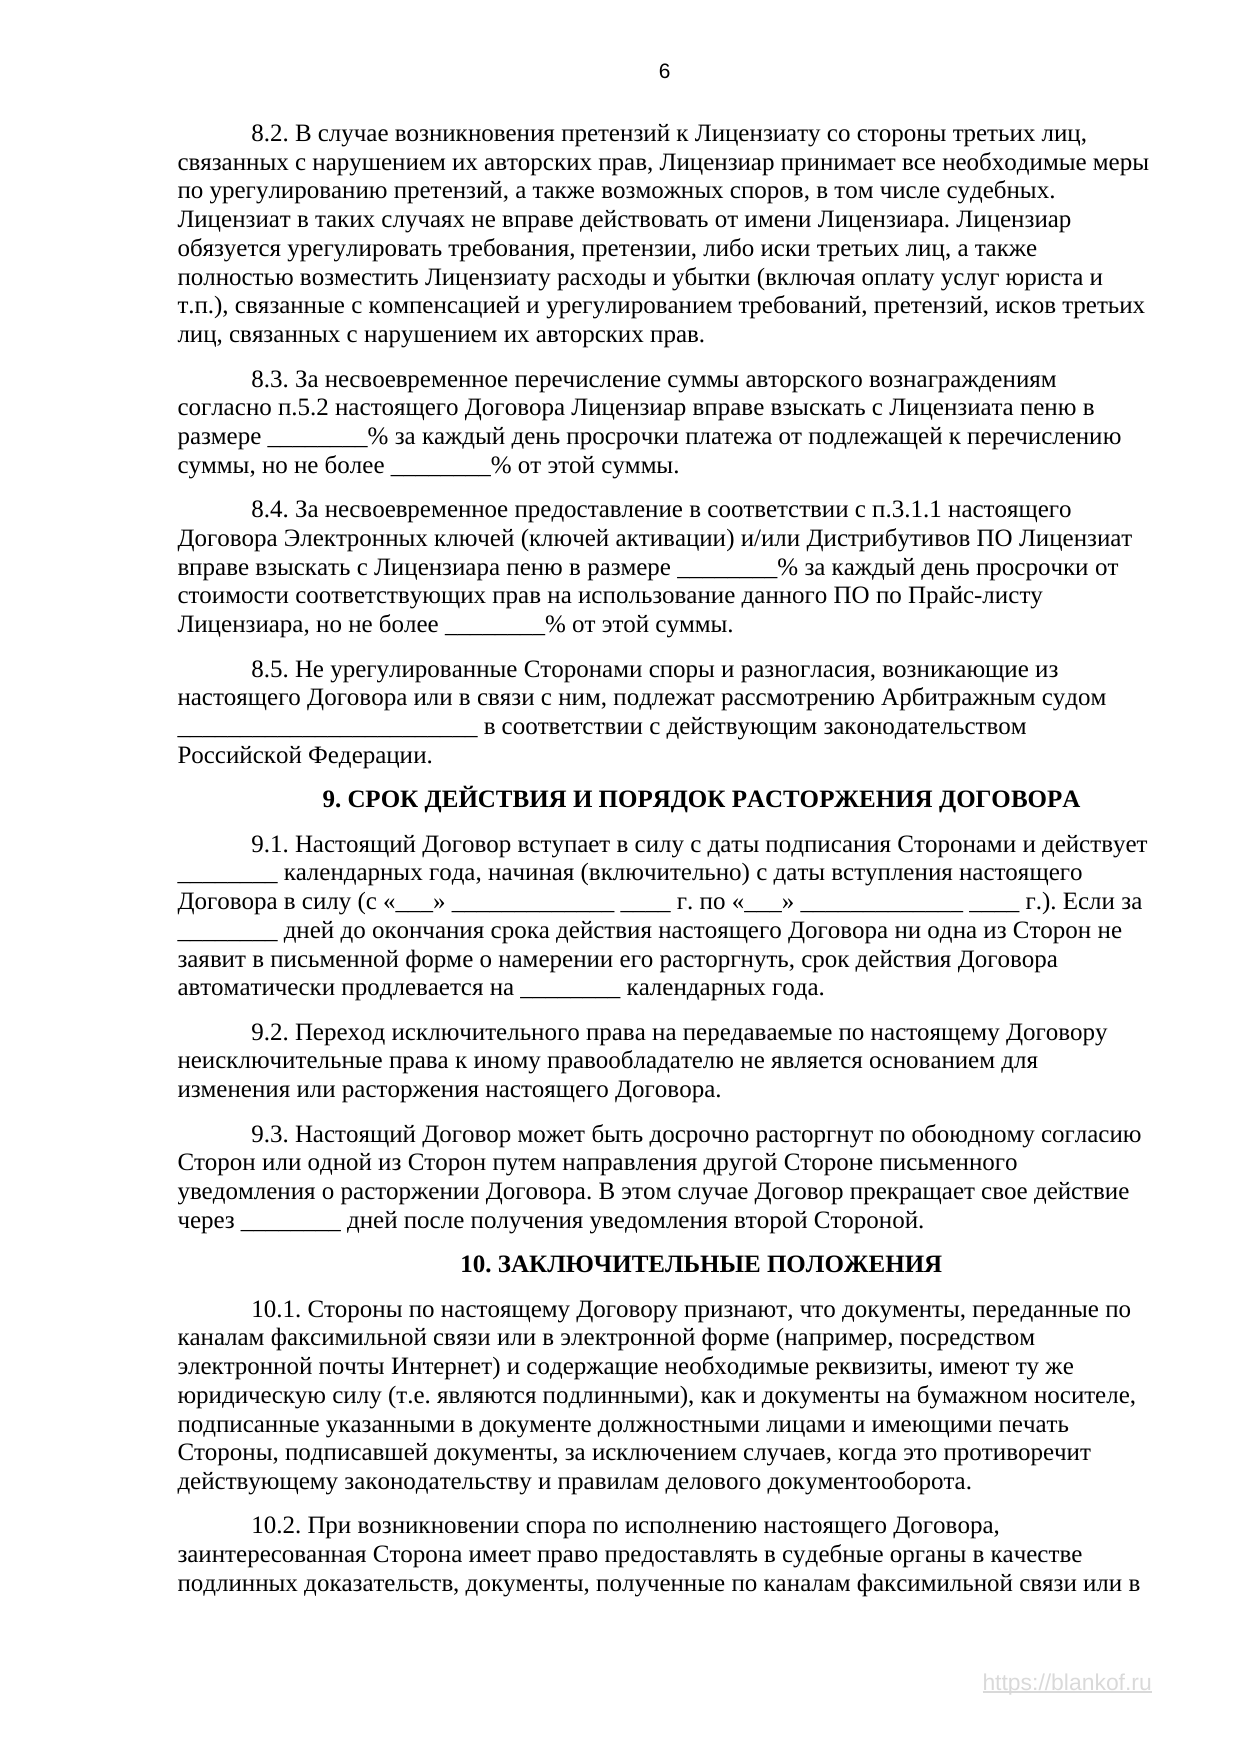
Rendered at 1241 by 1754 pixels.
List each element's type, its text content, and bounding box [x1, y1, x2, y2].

text 10.1. Стороны по настоящему Договору признают, что документы, переданные по каналам факсимильной связи или в электронной форме (например, посредством электронной почты Интернет) и содержащие необходимые реквизиты, имеют ту же юридическую силу (т.е. являются подлинными), как и документы на бумажном носителе, подписанные указанными в документе должностными лицами и имеющими печать Стороны, подписавшей документы, за исключением случаев, когда это противоречит действующему законодательству и правилам делового документооборота. [177, 1294, 1152, 1495]
text 9.3. Настоящий Договор может быть досрочно расторгнут по обоюдному согласию Сторон или одной из Сторон путем направления другой Стороне письменного уведомления о расторжении Договора. В этом случае Договор прекращает свое действие через ________ дней после получения уведомления второй Стороной. [177, 1119, 1152, 1234]
text 9. СРОК ДЕЙСТВИЯ И ПОРЯДОК РАСТОРЖЕНИЯ ДОГОВОРА [177, 784, 1152, 813]
text 9.1. Настоящий Договор вступает в силу с даты подписания Сторонами и действует ________ календарных года, начиная (включительно) с даты вступления настоящего Договора в силу (c «___» _____________ ____ г. по «___» _____________ ____ г.). Если за ________ дней до окончания срока действия настоящего Договора ни одна из Сторон не заявит в письменной форме о намерении его расторгнуть, срок действия Договора автоматически продлевается на ________ календарных года. [177, 829, 1152, 1001]
text 8.2. В случае возникновения претензий к Лицензиату со стороны третьих лиц, связанных с нарушением их авторских прав, Лицензиар принимает все необходимые меры по урегулированию претензий, а также возможных споров, в том числе судебных. Лицензиат в таких случаях не вправе действовать от имени Лицензиара. Лицензиар обязуется урегулировать требования, претензии, либо иски третьих лиц, а также полностью возместить Лицензиату расходы и убытки (включая оплату услуг юриста и т.п.), связанные с компенсацией и урегулированием требований, претензий, исков третьих лиц, связанных с нарушением их авторских прав. [177, 118, 1152, 348]
text 8.5. Не урегулированные Сторонами споры и разногласия, возникающие из настоящего Договора или в связи с ним, подлежат рассмотрению Арбитражным судом ________________________ в соответствии с действующим законодательством Российской Федерации. [177, 654, 1152, 769]
text 8.4. За несвоевременное предоставление в соответствии с п.3.1.1 настоящего Договора Электронных ключей (ключей активации) и/или Дистрибутивов ПО Лицензиат вправе взыскать с Лицензиара пеню в размере ________% за каждый день просрочки от стоимости соответствующих прав на использование данного ПО по Прайс-листу Лицензиара, но не более ________% от этой суммы. [177, 494, 1152, 638]
text 9.2. Переход исключительного права на передаваемые по настоящему Договору неисключительные права к иному правообладателю не является основанием для изменения или расторжения настоящего Договора. [177, 1017, 1152, 1103]
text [177, 1511, 1152, 1597]
text 10. ЗАКЛЮЧИТЕЛЬНЫЕ ПОЛОЖЕНИЯ [177, 1249, 1152, 1278]
text 8.3. За несвоевременное перечисление суммы авторского вознаграждениям согласно п.5.2 настоящего Договора Лицензиар вправе взыскать с Лицензиата пеню в размере ________% за каждый день просрочки платежа от подлежащей к перечислению суммы, но не более ________% от этой суммы. [177, 364, 1152, 479]
